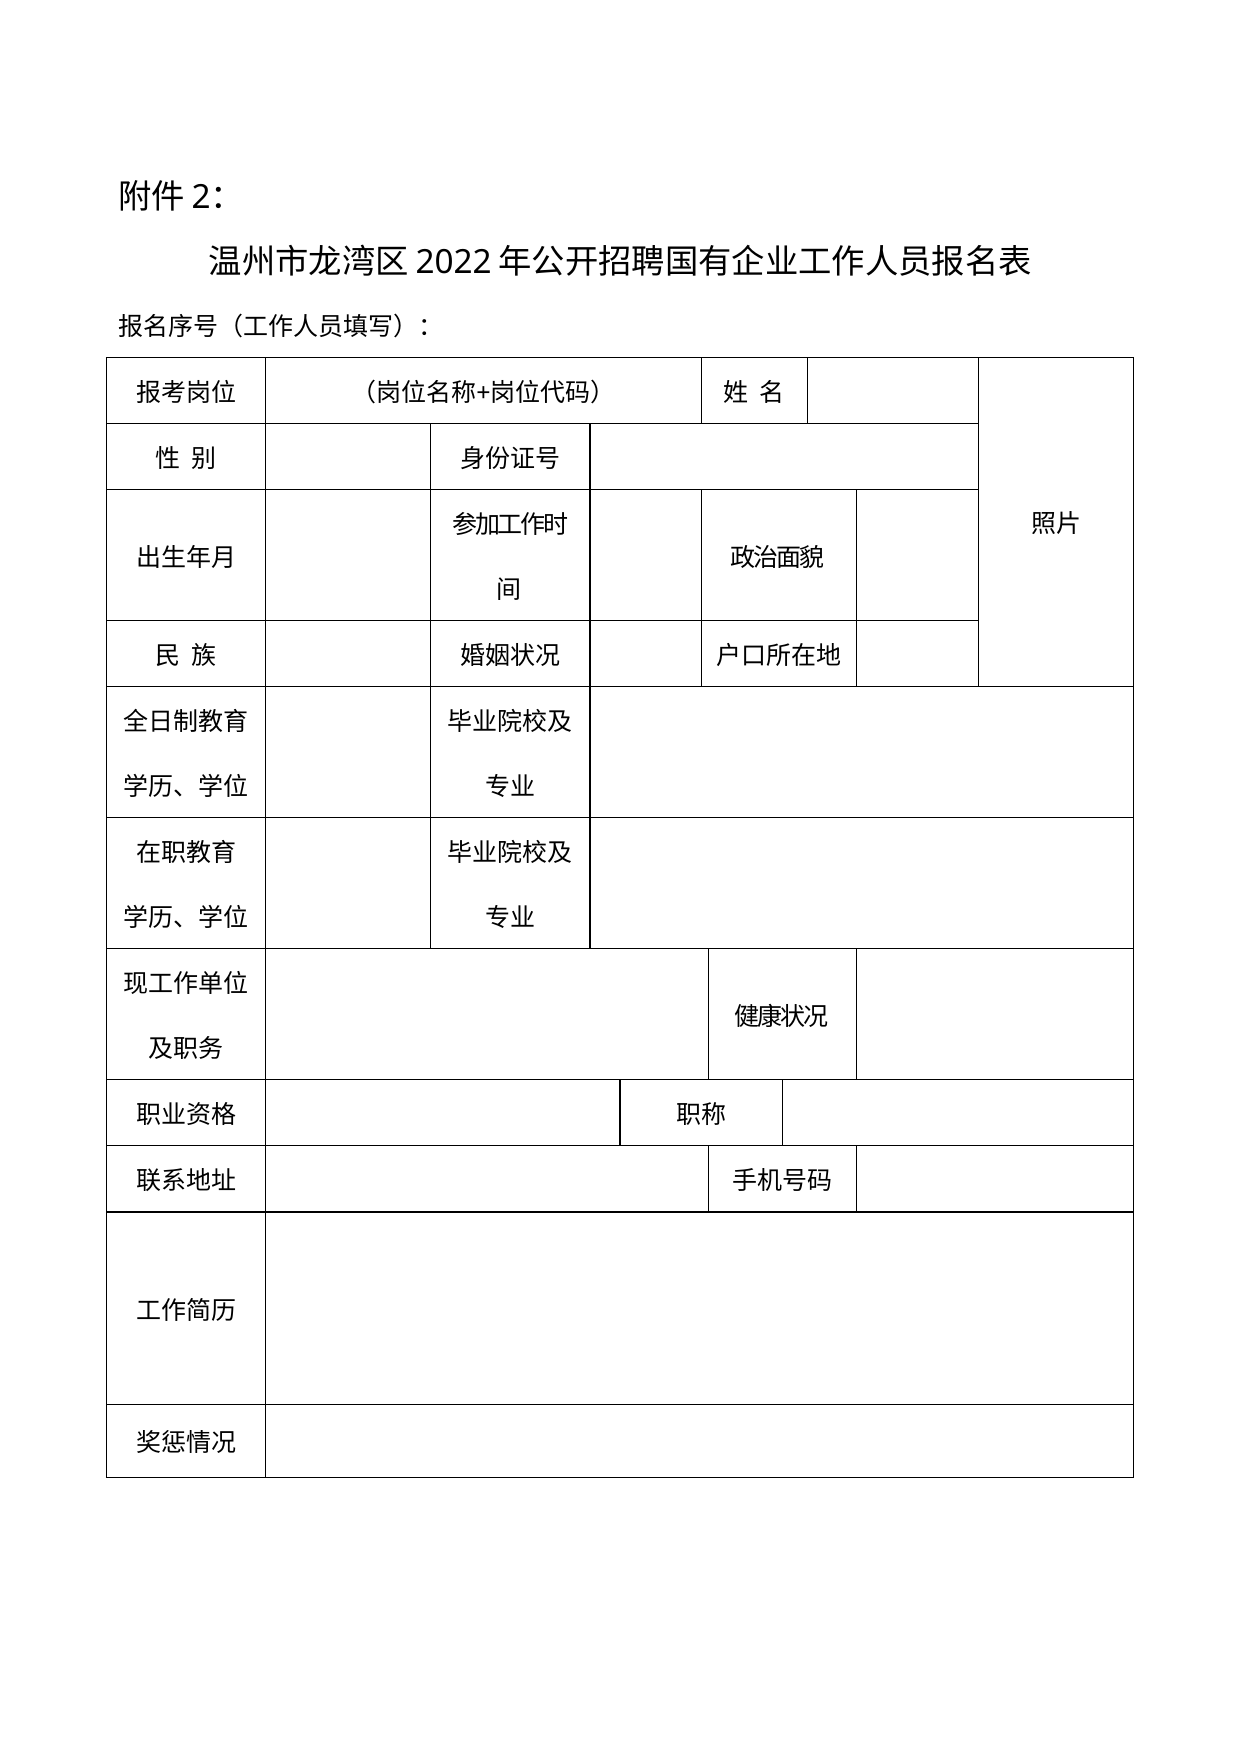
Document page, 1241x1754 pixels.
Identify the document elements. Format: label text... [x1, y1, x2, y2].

table_cell [591, 818, 1133, 948]
table_cell 户口所在地 [702, 621, 856, 686]
table_cell 身份证号 [431, 424, 589, 489]
table_cell [266, 1146, 708, 1211]
table_cell [591, 490, 701, 620]
table_cell 性 别 [107, 424, 265, 489]
table_cell 婚姻状况 [431, 621, 589, 686]
table_cell 参加工作时间 [431, 490, 589, 620]
table_cell 现工作单位 及职务 [107, 949, 265, 1079]
table_cell 职称 [621, 1080, 782, 1145]
table_cell 出生年月 [107, 490, 265, 620]
table_cell [857, 490, 978, 620]
table_cell [266, 1405, 1133, 1477]
table_cell [857, 621, 978, 686]
text 附件2： [118, 162, 1122, 227]
table_cell [266, 621, 430, 686]
table_cell [266, 818, 430, 948]
table_cell [857, 949, 1133, 1079]
table_cell [266, 1213, 1133, 1404]
table_cell 毕业院校及专业 [431, 818, 589, 948]
text 报名序号（工作人员填写）： [118, 292, 1176, 357]
table_header 照片 [979, 358, 1133, 686]
table_cell [783, 1080, 1133, 1145]
table_cell 健康状况 [709, 949, 856, 1079]
table_cell [266, 687, 430, 817]
table_cell 联系地址 [107, 1146, 265, 1211]
table_cell 全日制教育 学历、学位 [107, 687, 265, 817]
table_header [808, 358, 978, 423]
text 温州市龙湾区2022年公开招聘国有企业工作人员报名表 [118, 227, 1122, 292]
table_cell 在职教育 学历、学位 [107, 818, 265, 948]
table_cell 政治面貌 [702, 490, 856, 620]
table_cell 手机号码 [709, 1146, 856, 1211]
table_header 姓 名 [702, 358, 807, 423]
table_cell [591, 424, 978, 489]
table_header （岗位名称+岗位代码） [266, 358, 701, 423]
table_cell [857, 1146, 1133, 1211]
table_cell [591, 621, 701, 686]
table_cell [266, 1080, 619, 1145]
table_cell [266, 424, 430, 489]
table_cell 职业资格 [107, 1080, 265, 1145]
table_cell 毕业院校及专业 [431, 687, 589, 817]
table_cell [266, 490, 430, 620]
table_cell 奖惩情况 [107, 1405, 265, 1477]
table_cell 工作简历 [107, 1213, 265, 1404]
table_cell [266, 949, 708, 1079]
table_header 报考岗位 [107, 358, 265, 423]
table_cell 民 族 [107, 621, 265, 686]
table_cell [591, 687, 1133, 817]
